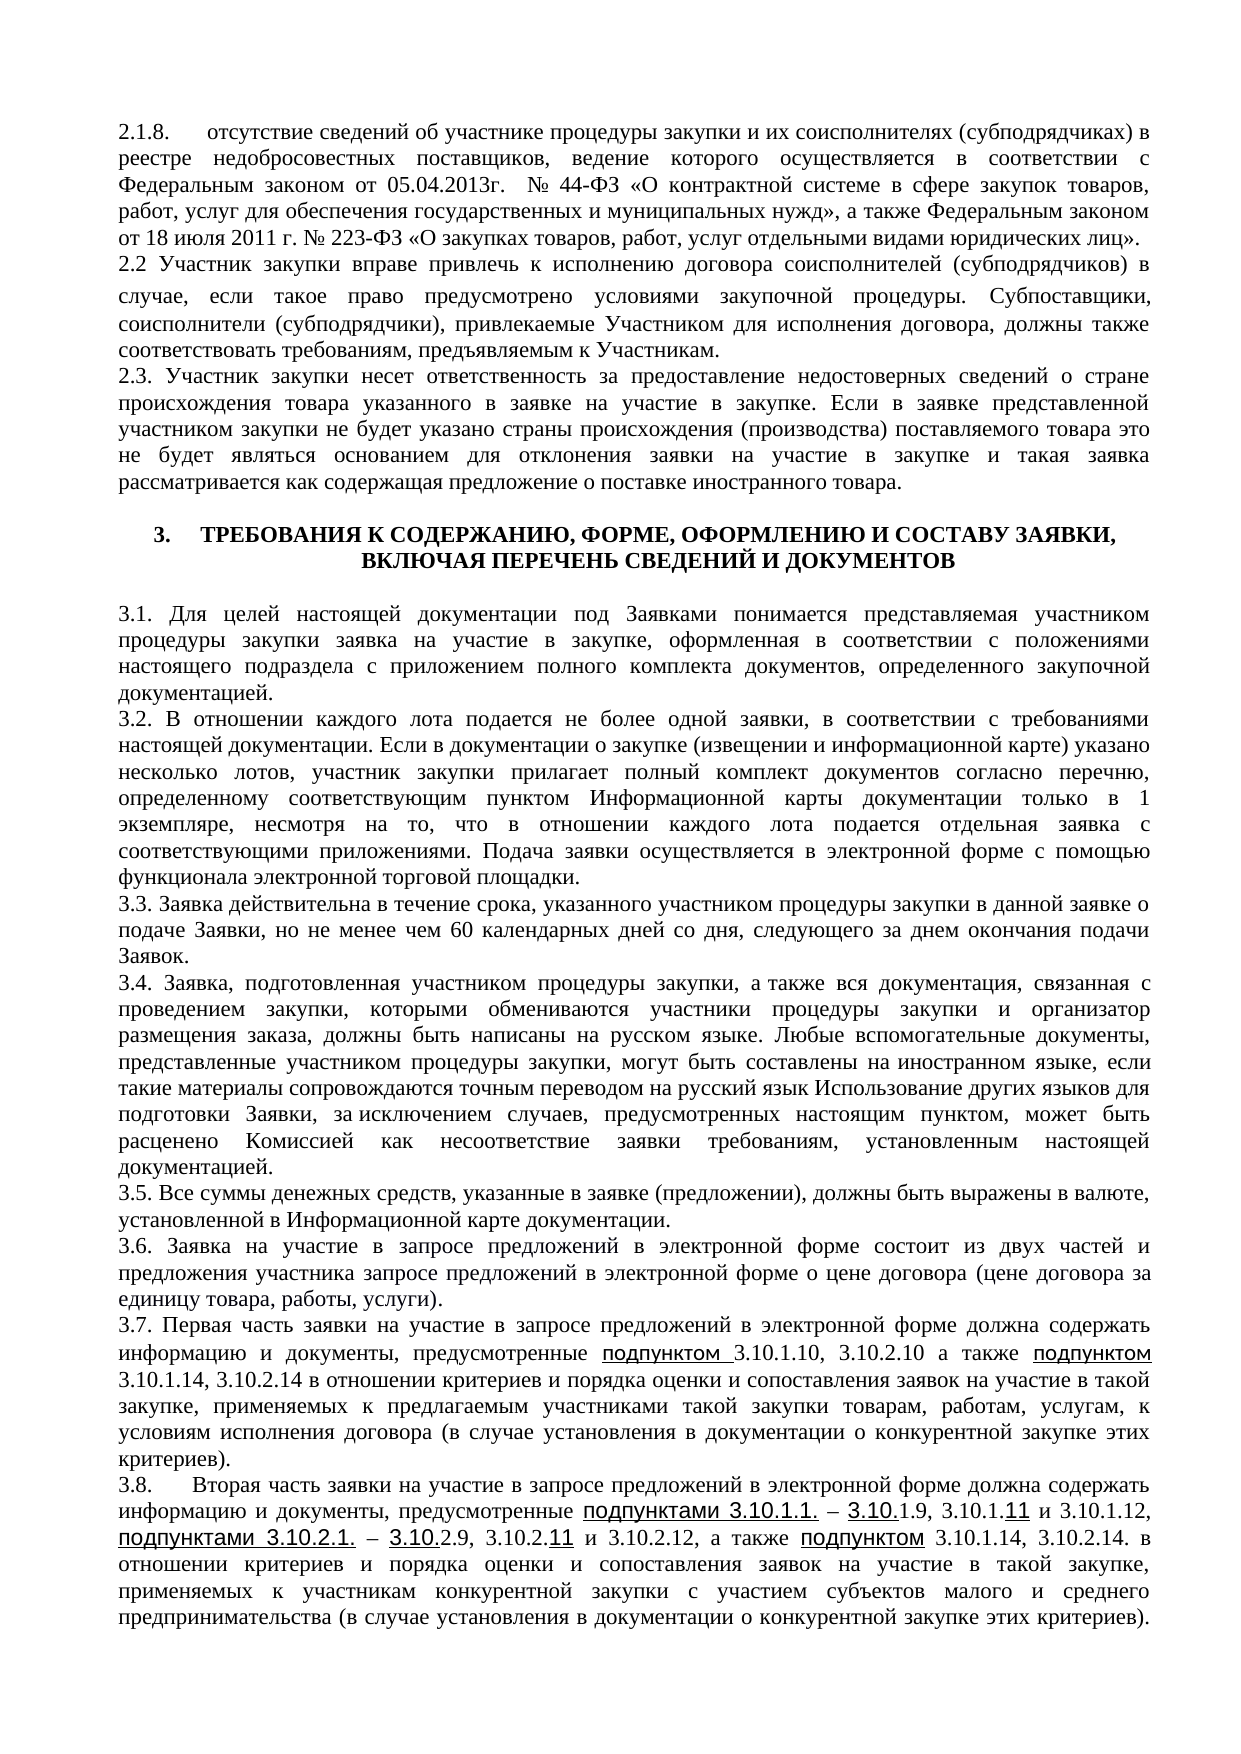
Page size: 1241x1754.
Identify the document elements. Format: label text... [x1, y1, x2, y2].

list ТРЕБОВАНИЯ К СОДЕРЖАНИЮ, ФОРМЕ, ОФОРМЛЕНИЮ И СОСТАВУ ЗАЯВКИ, ВКЛЮЧАЯ ПЕРЕЧЕНЬ СВЕДЕНИЙ И ДОКУМЕНТОВ [118, 521, 1152, 573]
text 3.7. Первая часть заявки на участие в запросе предложений в электронной форме должна содержать информацию и документы, предусмотренные подпунктом 3.10.1.10, 3.10.2.10 а также подпунктом 3.10.1.14, 3.10.2.14 в отношении критериев и порядка оценки и сопоставления заявок на участие в такой закупке, применяемых к предлагаемым участниками такой закупки товарам, работам, услугам, к условиям исполнения договора (в случае установления в документации о конкурентной закупке этих критериев). [118, 1311, 1152, 1471]
text 3.2. В отношении каждого лота подается не более одной заявки, в соответствии с требованиями настоящей документации. Если в документации о закупке (извещении и информационной карте) указано несколько лотов, участник закупки прилагает полный комплект документов согласно перечню, определенному соответствующим пунктом Информационной карты документации только в 1 экземпляре, несмотря на то, что в отношении каждого лота подается отдельная заявка с соответствующими приложениями. Подача заявки осуществляется в электронной форме с помощью функционала электронной торговой площадки. [118, 705, 1152, 889]
text 3.1. Для целей настоящей документации под Заявками понимается представляемая участником процедуры закупки заявка на участие в закупке, оформленная в соответствии с положениями настоящего подраздела с приложением полного комплекта документов, определенного закупочной документацией. [118, 600, 1152, 705]
text 3.4. Заявка, подготовленная участником процедуры закупки, а также вся документация, связанная с проведением закупки, которыми обмениваются участники процедуры закупки и организатор размещения заказа, должны быть написаны на русском языке. Любые вспомогательные документы, представленные участником процедуры закупки, могут быть составлены на иностранном языке, если такие материалы сопровождаются точным переводом на русский язык Использование других языков для подготовки Заявки, за исключением случаев, предусмотренных настоящим пунктом, может быть расценено Комиссией как несоответствие заявки требованиям, установленным настоящей документацией. [118, 969, 1152, 1179]
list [118, 1471, 1152, 1629]
text 3.3. Заявка действительна в течение срока, указанного участником процедуры закупки в данной заявке о подаче Заявки, но не менее чем 60 календарных дней со дня, следующего за днем окончания подачи Заявок. [118, 889, 1152, 969]
list отсутствие сведений об участнике процедуры закупки и их соисполнителях (субподрядчиках) в реестре недобросовестных поставщиков, ведение которого осуществляется в соответствии с Федеральным законом от 05.04.2013г. № 44-ФЗ «О контрактной системе в сфере закупок товаров, работ, услуг для обеспечения государственных и муниципальных нужд», а также Федеральным законом от 18 июля . № 223-ФЗ «О закупках товаров, работ, услуг отдельными видами юридических лиц». [118, 118, 1152, 250]
text 3.5. Все суммы денежных средств, указанные в заявке (предложении), должны быть выражены в валюте, установленной в Информационной карте документации. [118, 1179, 1152, 1232]
text 2.3. Участник закупки несет ответственность за предоставление недостоверных сведений о стране происхождения товара указанного в заявке на участие в закупке. Если в заявке представленной участником закупки не будет указано страны происхождения (производства) поставляемого товара это не будет являться основанием для отклонения заявки на участие в закупке и такая заявка рассматривается как содержащая предложение о поставке иностранного товара. [118, 362, 1152, 494]
text 3.6. Заявка на участие в запросе предложений в электронной форме состоит из двух частей и предложения участника запросе предложений в электронной форме о цене договора (цене договора за единицу товара, работы, услуги). [118, 1232, 1152, 1311]
list 2.2 Участник закупки вправе привлечь к исполнению договора соисполнителей (субподрядчиков) в случае, если такое право предусмотрено условиями закупочной процедуры. Субпоставщики, соисполнители (субподрядчики), привлекаемые Участником для исполнения договора, должны также соответствовать требованиям, предъявляемым к Участникам. [118, 250, 1152, 362]
